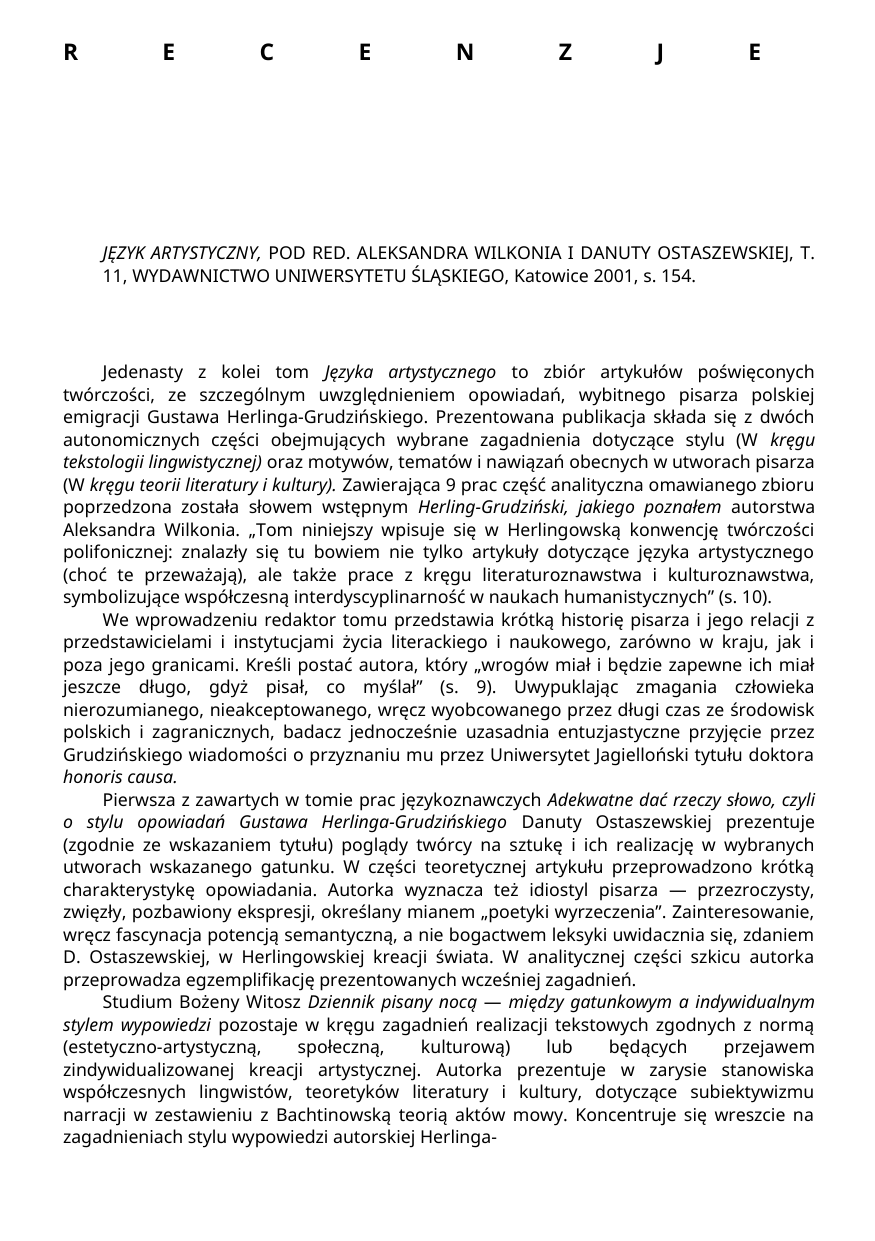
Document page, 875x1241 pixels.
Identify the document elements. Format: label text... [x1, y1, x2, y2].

text Studium Bożeny Witosz Dziennik pisany nocą — między gatunkowym a indywidualnym stylem wypowiedzi pozostaje w kręgu zagadnień realizacji tekstowych zgodnych z normą (estetyczno-artystyczną, społeczną, kulturową) lub będących przejawem zindywidualizowanej kreacji artystycznej. Autorka prezentuje w zarysie stanowiska współczesnych lingwistów, teoretyków literatury i kultury, dotyczące subiektywizmu narracji w zestawieniu z Bachtinowską teorią aktów mowy. Koncentruje się wreszcie na zagadnieniach stylu wypowiedzi autorskiej Herlinga- [63, 991, 815, 1148]
text Pierwsza z zawartych w tomie prac językoznawczych Adekwatne dać rzeczy słowo, czyli o stylu opowiadań Gustawa Herlinga-Grudzińskiego Danuty Ostaszewskiej prezentuje (zgodnie ze wskazaniem tytułu) poglądy twórcy na sztukę i ich realizację w wybranych utworach wskazanego gatunku. W części teoretycznej artykułu przeprowadzono krótką charakterystykę opowiadania. Autorka wyznacza też idiostyl pisarza — przezroczysty, zwięzły, pozbawiony ekspresji, określany mianem „poetyki wyrzeczenia”. Zainteresowanie, wręcz fascynacja potencją semantyczną, a nie bogactwem leksyki uwidacznia się, zdaniem D. Ostaszewskiej, w Herlingowskiej kreacji świata. W analitycznej części szkicu autorka przeprowadza egzemplifikację prezentowanych wcześniej zagadnień. [63, 788, 815, 991]
text RECENZJE [63, 42, 761, 65]
text Jedenasty z kolei tom Języka artystycznego to zbiór artykułów poświęconych twórczości, ze szczególnym uwzględnieniem opowiadań, wybitnego pisarza polskiej emigracji Gustawa Herlinga-Grudzińskiego. Prezentowana publikacja składa się z dwóch autonomicznych części obejmujących wybrane zagadnienia dotyczące stylu (W kręgu tekstologii lingwistycznej) oraz motywów, tematów i nawiązań obecnych w utworach pisarza (W kręgu teorii literatury i kultury). Zawierająca 9 prac część analityczna omawianego zbioru poprzedzona została słowem wstępnym Herling-Grudziński, jakiego poznałem autorstwa Aleksandra Wilkonia. „Tom niniejszy wpisuje się w Herlingowską konwencję twórczości polifonicznej: znalazły się tu bowiem nie tylko artykuły dotyczące języka artystycznego (choć te przeważają), ale także prace z kręgu literaturoznawstwa i kulturoznawstwa, symbolizujące współczesną interdyscyplinarność w naukach humanistycznych” (s. 10). [63, 361, 815, 608]
text We wprowadzeniu redaktor tomu przedstawia krótką historię pisarza i jego relacji z przedstawicielami i instytucjami życia literackiego i naukowego, zarówno w kraju, jak i poza jego granicami. Kreśli postać autora, który „wrogów miał i będzie zapewne ich miał jeszcze długo, gdyż pisał, co myślał” (s. 9). Uwypuklając zmagania człowieka nierozumianego, nieakceptowanego, wręcz wyobcowanego przez długi czas ze środowisk polskich i zagranicznych, badacz jednocześnie uzasadnia entuzjastyczne przyjęcie przez Grudzińskiego wiadomości o przyznaniu mu przez Uniwersytet Jagielloński tytułu doktora honoris causa. [63, 608, 815, 788]
text JĘZYK ARTYSTYCZNY, POD RED. ALEKSANDRA WILKONIA I DANUTY OSTASZEWSKIEJ, T. 11, WYDAWNICTWO UNIWERSYTETU ŚLĄSKIEGO, Katowice 2001, s. 154. [102, 241, 815, 287]
